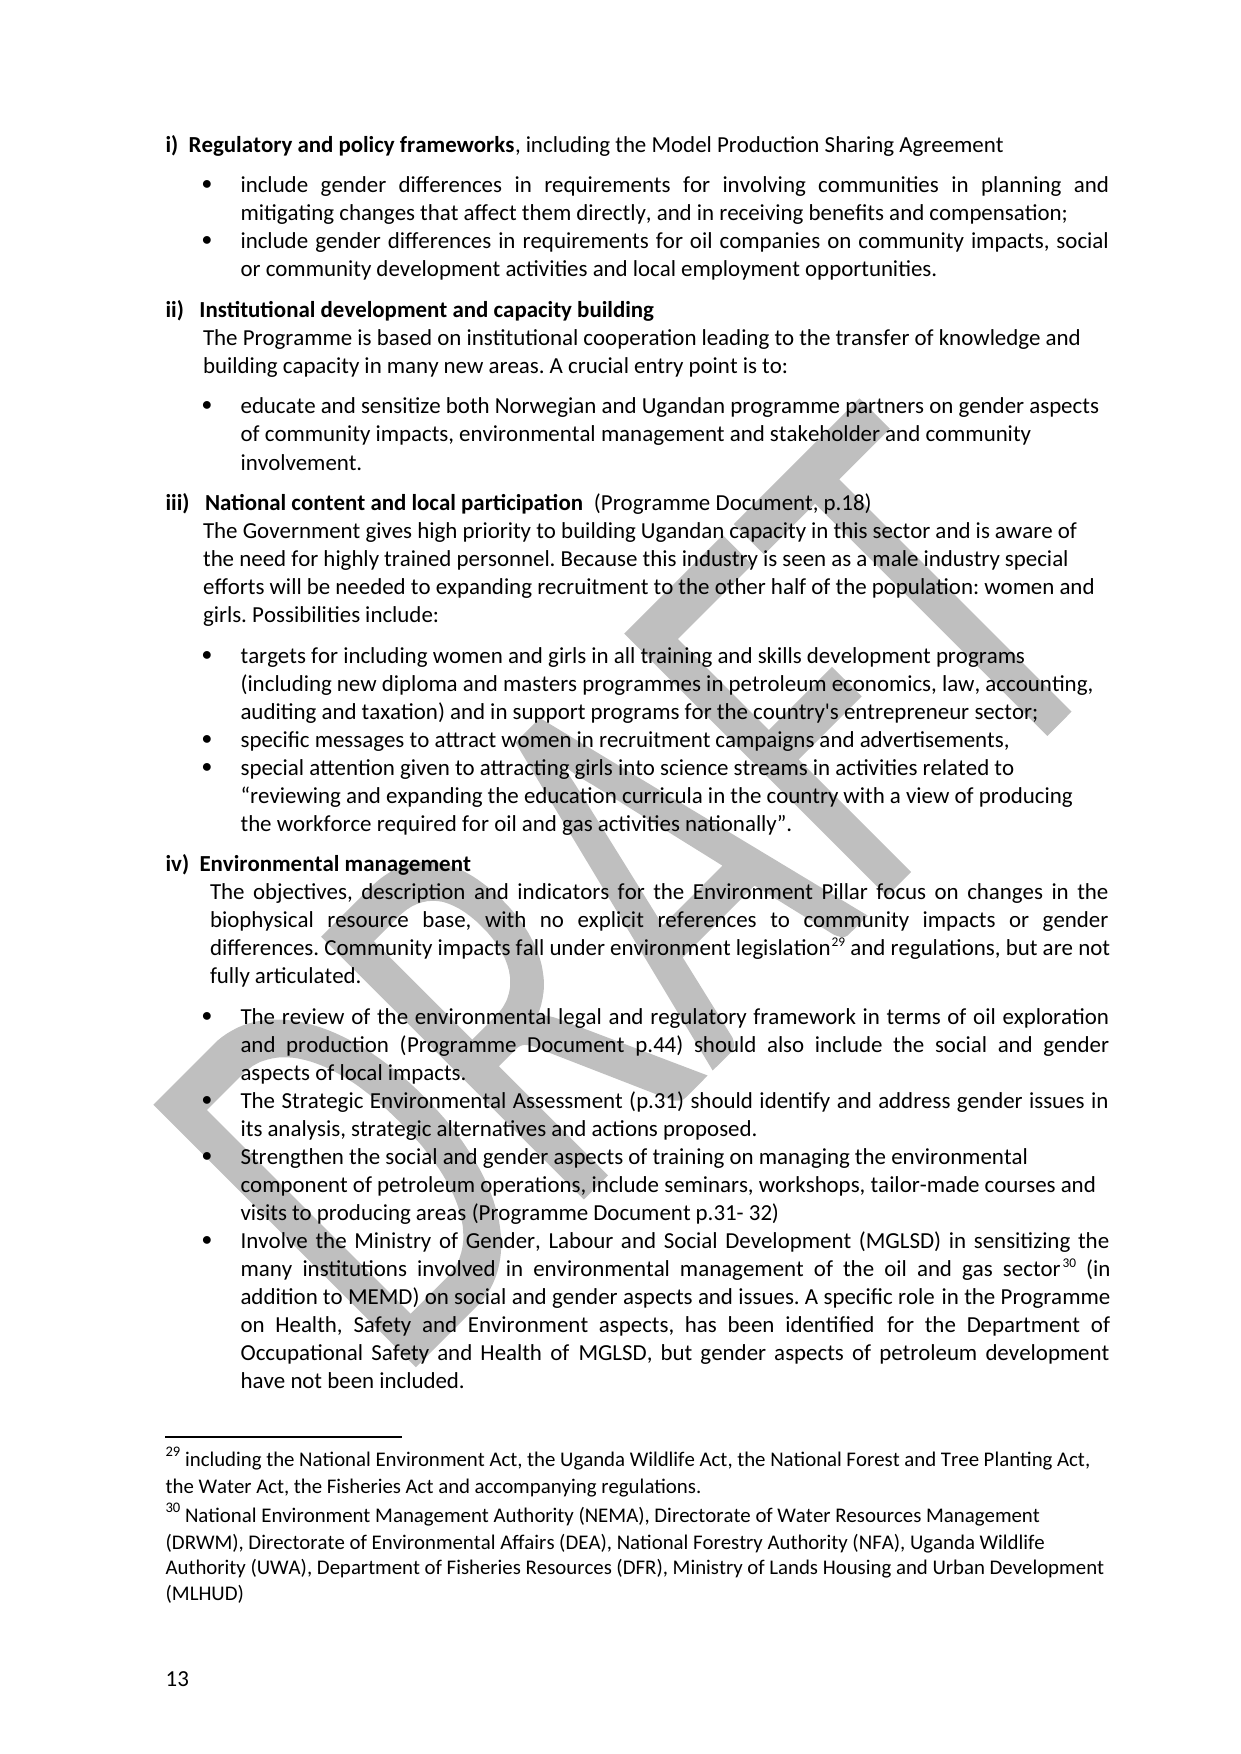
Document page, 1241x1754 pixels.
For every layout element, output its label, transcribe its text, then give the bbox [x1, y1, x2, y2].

text The Government gives high priority to building Ugandan capacity in this sector and is aware of the need for highly trained personnel. Because this industry is seen as a male industry special efforts will be needed to expanding recruitment to the other half of the population: women and girls. Possibilities include: [203, 516, 1110, 628]
text i) Regulatory and policy frameworks, including the Model Production Sharing Agreement [165, 130, 1110, 158]
list include gender differences in requirements for oil companies on community impacts, social or community development activities and local employment opportunities. [203, 226, 1110, 282]
list Involve the Ministry of Gender, Labour and Social Development (MGLSD) in sensitizing the many institutions involved in environmental management of the oil and gas sector (in addition to MEMD) on social and gender aspects and issues. A specific role in the Programme on Health, Safety and Environment aspects, has been identified for the Department of Occupational Safety and Health of MGLSD, but gender aspects of petroleum development have not been included. [203, 1226, 1110, 1394]
text The objectives, description and indicators for the Environment Pillar focus on changes in the biophysical resource base, with no explicit references to community impacts or gender differences. Community impacts fall under environment legislation and regulations, but are not fully articulated. [210, 877, 1110, 989]
list The Strategic Environmental Assessment (p.31) should identify and address gender issues in its analysis, strategic alternatives and actions proposed. [203, 1086, 1110, 1142]
list The review of the environmental legal and regulatory framework in terms of oil exploration and production (Programme Document p.44) should also include the social and gender aspects of local impacts. [203, 1002, 1110, 1086]
text The Programme is based on institutional cooperation leading to the transfer of knowledge and building capacity in many new areas. A crucial entry point is to: [203, 323, 1110, 379]
text ii) Institutional development and capacity building [165, 295, 1110, 323]
list special attention given to attracting girls into science streams in activities related to “reviewing and expanding the education curricula in the country with a view of producing the workforce required for oil and gas activities nationally”. [203, 753, 1110, 837]
list educate and sensitize both Norwegian and Ugandan programme partners on gender aspects of community impacts, environmental management and stakeholder and community involvement. [203, 392, 1110, 476]
list include gender differences in requirements for involving communities in planning and mitigating changes that affect them directly, and in receiving benefits and compensation; [203, 170, 1110, 226]
list Strengthen the social and gender aspects of training on managing the environmental component of petroleum operations, include seminars, workshops, tailor-made courses and visits to producing areas (Programme Document p.31- 32) [203, 1142, 1110, 1226]
list targets for including women and girls in all training and skills development programs (including new diploma and masters programmes in petroleum economics, law, accounting, auditing and taxation) and in support programs for the country's entrepreneur sector; [203, 641, 1110, 725]
text iii) National content and local participation (Programme Document, p.18) [165, 488, 1110, 516]
text iv) Environmental management [165, 849, 1110, 877]
list specific messages to attract women in recruitment campaigns and advertisements, [203, 725, 1110, 753]
